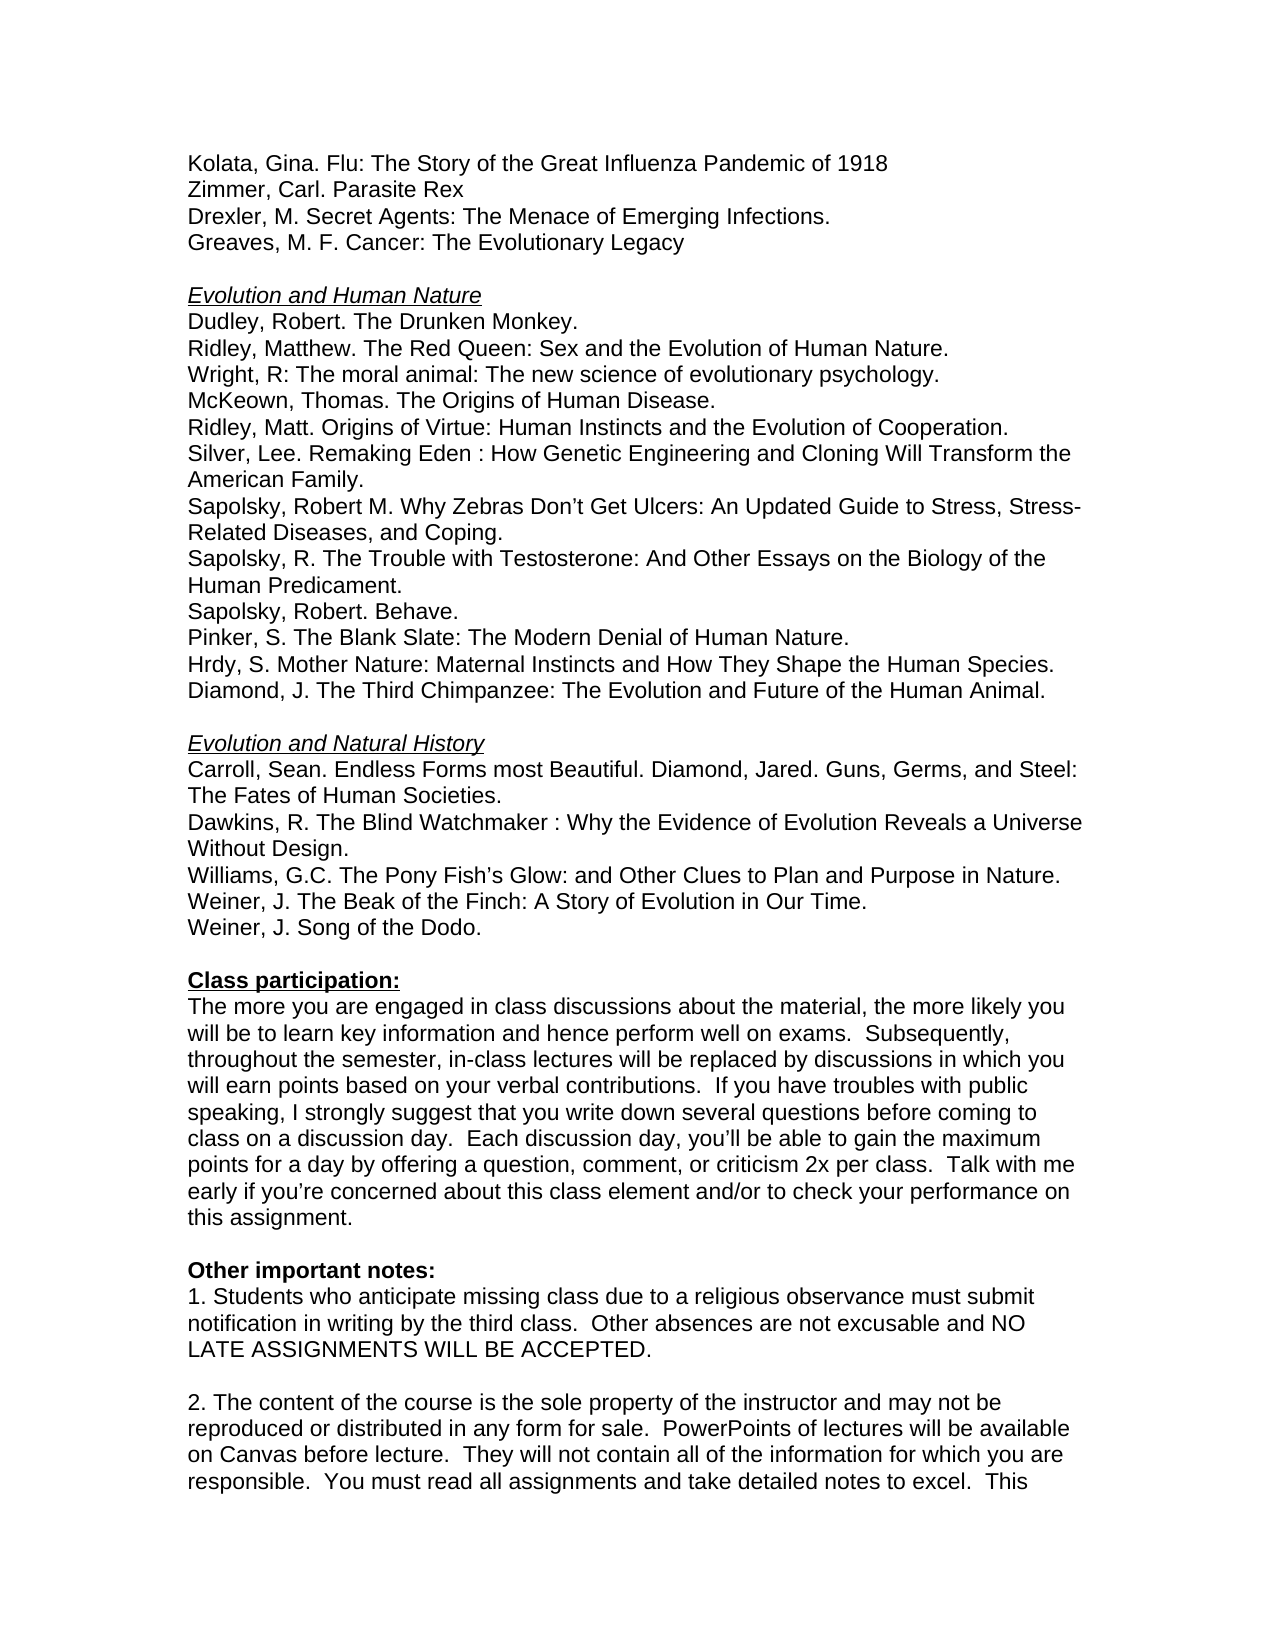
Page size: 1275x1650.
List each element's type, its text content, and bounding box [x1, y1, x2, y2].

text Without Design. [187, 835, 1087, 862]
text Dudley, Robert. The Drunken Monkey. [187, 308, 1087, 334]
text Carroll, Sean. Endless Forms most Beautiful. Diamond, Jared. Guns, Germs, and Steel: The Fates of Human Societies. [187, 756, 1087, 809]
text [187, 1389, 1087, 1494]
text Drexler, M. Secret Agents: The Menace of Emerging Infections. [187, 203, 1087, 229]
text American Family. [187, 466, 1087, 493]
text Evolution and Natural History [187, 730, 1087, 756]
text Pinker, S. The Blank Slate: The Modern Denial of Human Nature. [187, 624, 1087, 651]
text Dawkins, R. The Blind Watchmaker : Why the Evidence of Evolution Reveals a Universe [187, 809, 1087, 835]
text Wright, R: The moral animal: The new science of evolutionary psychology. [187, 361, 1087, 387]
text Evolution and Human Nature [187, 282, 1087, 308]
text Weiner, J. Song of the Dodo. [187, 914, 1087, 941]
text Silver, Lee. Remaking Eden : How Genetic Engineering and Cloning Will Transform the [187, 440, 1087, 466]
text Weiner, J. The Beak of the Finch: A Story of Evolution in Our Time. [187, 888, 1087, 914]
text Williams, G.C. The Pony Fish’s Glow: and Other Clues to Plan and Purpose in Nature. [187, 862, 1087, 888]
text Class participation: [187, 967, 1087, 993]
text Greaves, M. F. Cancer: The Evolutionary Legacy [187, 229, 1087, 255]
text Other important notes: [187, 1257, 1087, 1283]
text Diamond, J. The Third Chimpanzee: The Evolution and Future of the Human Animal. [187, 677, 1087, 703]
text Ridley, Matt. Origins of Virtue: Human Instincts and the Evolution of Cooperation. [187, 413, 1087, 440]
text Ridley, Matthew. The Red Queen: Sex and the Evolution of Human Nature. [187, 334, 1087, 361]
text Zimmer, Carl. Parasite Rex [187, 176, 1087, 203]
text Kolata, Gina. Flu: The Story of the Great Influenza Pandemic of 1918 [187, 150, 1087, 176]
text The more you are engaged in class discussions about the material, the more likely you will be to learn key information and hence perform well on exams. Subsequently, throughout the semester, in-class lectures will be replaced by discussions in which you will earn points based on your verbal contributions. If you have troubles with public speaking, I strongly suggest that you write down several questions before coming to class on a discussion day. Each discussion day, you’ll be able to gain the maximum points for a day by offering a question, comment, or criticism 2x per class. Talk with me early if you’re concerned about this class element and/or to check your performance on this assignment. [187, 993, 1087, 1231]
text 1. Students who anticipate missing class due to a religious observance must submit notification in writing by the third class. Other absences are not excusable and NO LATE ASSIGNMENTS WILL BE ACCEPTED. [187, 1283, 1087, 1362]
text McKeown, Thomas. The Origins of Human Disease. [187, 387, 1087, 413]
text Sapolsky, Robert. Behave. [187, 598, 1087, 624]
text Sapolsky, Robert M. Why Zebras Don’t Get Ulcers: An Updated Guide to Stress, Stress- Related Diseases, and Coping. [187, 493, 1087, 545]
text Sapolsky, R. The Trouble with Testosterone: And Other Essays on the Biology of the Human Predicament. [187, 545, 1087, 598]
text Hrdy, S. Mother Nature: Maternal Instincts and How They Shape the Human Species. [187, 651, 1087, 677]
